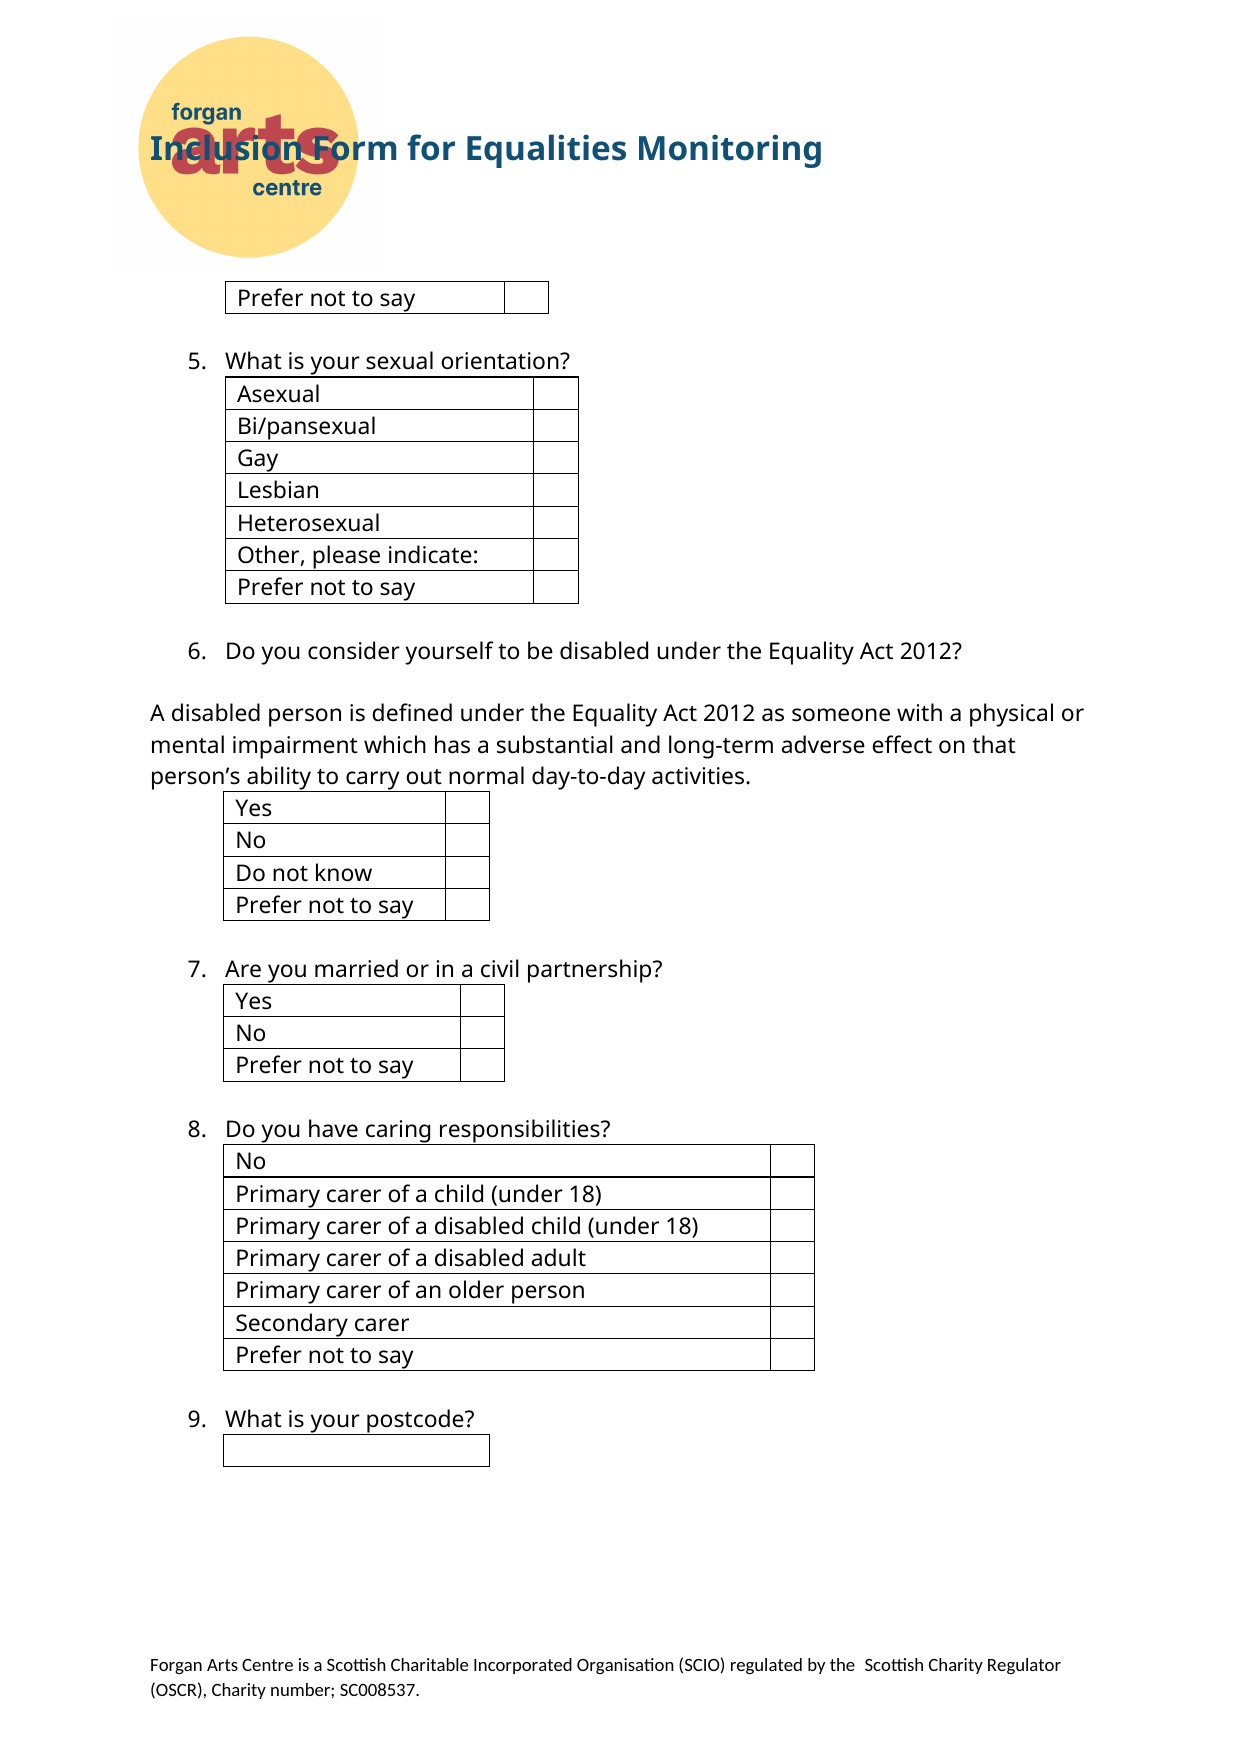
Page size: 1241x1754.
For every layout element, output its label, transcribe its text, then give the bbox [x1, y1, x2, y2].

table_cell Bi/pansexual [226, 410, 533, 441]
table_cell [771, 1210, 814, 1241]
table_cell Prefer not to say [224, 889, 445, 920]
table_header Asexual [226, 378, 533, 409]
table_header Yes [224, 985, 460, 1016]
table_cell [534, 507, 578, 538]
table_cell Primary carer of a child (under 18) [224, 1178, 770, 1209]
table_cell [771, 1307, 814, 1338]
table_cell [534, 442, 578, 473]
list Do you consider yourself to be disabled under the Equality Act 2012? [187, 635, 1090, 666]
table_cell [461, 1049, 504, 1081]
table_header [461, 985, 504, 1016]
table_cell [771, 1274, 814, 1306]
table_cell Prefer not to say [226, 282, 504, 313]
table_header Yes [224, 792, 445, 823]
table_cell [771, 1242, 814, 1273]
table_cell Prefer not to say [224, 1339, 770, 1370]
text A disabled person is defined under the Equality Act 2012 as someone with a physical or mental impairment which has a substantial and long-term adverse effect on that person’s ability to carry out normal day-to-day activities. [150, 697, 1090, 791]
list Do you have caring responsibilities? [187, 1113, 1090, 1144]
table_cell [505, 282, 548, 313]
table_cell [534, 539, 578, 570]
table_cell [461, 1017, 504, 1048]
table_cell Gay [226, 442, 533, 473]
table_cell No [224, 1017, 460, 1048]
table_cell [534, 410, 578, 441]
table_cell Primary carer of a disabled adult [224, 1242, 770, 1273]
table_cell Primary carer of a disabled child (under 18) [224, 1210, 770, 1241]
table_cell No [224, 824, 445, 856]
table_cell [446, 857, 489, 888]
list Are you married or in a civil partnership? [187, 952, 1090, 984]
table_cell Secondary carer [224, 1307, 770, 1338]
table_cell Heterosexual [226, 507, 533, 538]
table_cell Lesbian [226, 474, 533, 506]
table_cell Primary carer of an older person [224, 1274, 770, 1306]
table_header No [224, 1145, 770, 1176]
table_cell Prefer not to say [224, 1049, 460, 1081]
table_cell [446, 824, 489, 856]
table_cell Do not know [224, 857, 445, 888]
table_cell [771, 1178, 814, 1209]
table_cell [446, 889, 489, 920]
list What is your sexual orientation? [187, 345, 1090, 376]
list What is your postcode? [187, 1402, 1090, 1434]
table_header [224, 1435, 489, 1466]
table_cell [534, 571, 578, 602]
table_cell [771, 1339, 814, 1370]
table_header [446, 792, 489, 823]
table_cell Prefer not to say [226, 571, 533, 602]
table_header [771, 1145, 814, 1176]
table_cell [534, 474, 578, 506]
table_header [534, 378, 578, 409]
table_cell Other, please indicate: [226, 539, 533, 570]
picture [111, 14, 388, 276]
